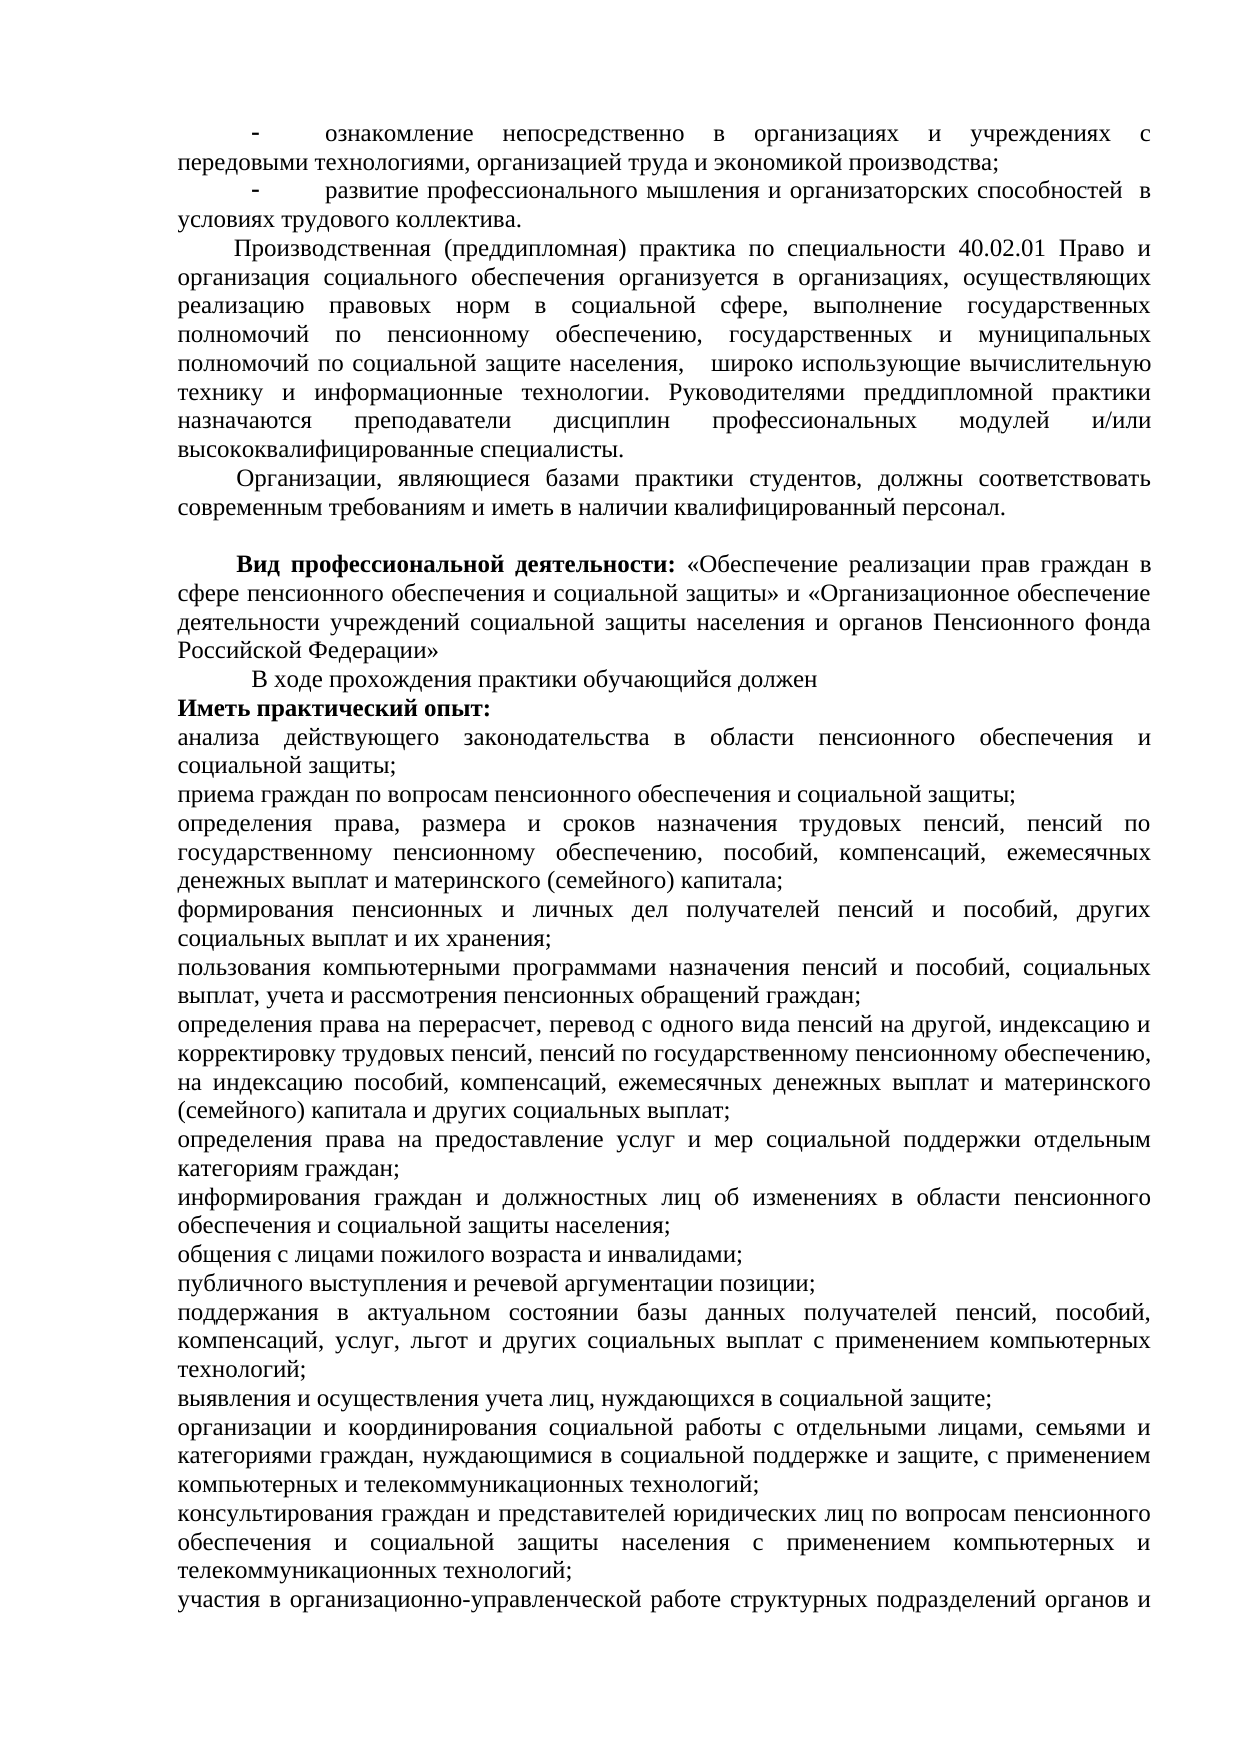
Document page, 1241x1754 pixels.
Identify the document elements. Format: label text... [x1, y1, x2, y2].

text определения права на предоставление услуг и мер социальной поддержки отдельным категориям граждан; [177, 1124, 1152, 1182]
text анализа действующего законодательства в области пенсионного обеспечения и социальной защиты; [177, 722, 1152, 779]
text выявления и осуществления учета лиц, нуждающихся в социальной защите; [177, 1383, 1152, 1412]
text организации и координирования социальной работы с отдельными лицами, семьями и категориями граждан, нуждающимися в социальной поддержке и защите, с применением компьютерных и телекоммуникационных технологий; [177, 1412, 1152, 1498]
text Организации, являющиеся базами практики студентов, должны соответствовать современным требованиям и иметь в наличии квалифицированный персонал. [177, 463, 1152, 521]
text поддержания в актуальном состоянии базы данных получателей пенсий, пособий, компенсаций, услуг, льгот и других социальных выплат с применением компьютерных технологий; [177, 1297, 1152, 1383]
text Вид профессиональной деятельности: «Обеспечение реализации прав граждан в сфере пенсионного обеспечения и социальной защиты» и «Организационное обеспечение деятельности учреждений социальной защиты населения и органов Пенсионного фонда Российской Федерации» [177, 549, 1152, 664]
text определения права, размера и сроков назначения трудовых пенсий, пенсий по государственному пенсионному обеспечению, пособий, компенсаций, ежемесячных денежных выплат и материнского (семейного) капитала; [177, 808, 1152, 894]
text общения с лицами пожилого возраста и инвалидами; [177, 1239, 1152, 1268]
text В ходе прохождения практики обучающийся должен [177, 664, 1152, 693]
list ознакомление непосредственно в организациях и учреждениях с передовыми технологиями, организацией труда и экономикой производства; [177, 118, 1152, 176]
text формирования пенсионных и личных дел получателей пенсий и пособий, других социальных выплат и их хранения; [177, 894, 1152, 952]
text консультирования граждан и представителей юридических лиц по вопросам пенсионного обеспечения и социальной защиты населения с применением компьютерных и телекоммуникационных технологий; [177, 1498, 1152, 1584]
text Производственная (преддипломная) практика по специальности 40.02.01 Право и организация социального обеспечения организуется в организациях, осуществляющих реализацию правовых норм в социальной сфере, выполнение государственных полномочий по пенсионному обеспечению, государственных и муниципальных полномочий по социальной защите населения, широко использующие вычислительную технику и информационные технологии. Руководителями преддипломной практики назначаются преподаватели дисциплин профессиональных модулей и/или высококвалифицированные специалисты. [177, 233, 1152, 463]
text определения права на перерасчет, перевод с одного вида пенсий на другой, индексацию и корректировку трудовых пенсий, пенсий по государственному пенсионному обеспечению, на индексацию пособий, компенсаций, ежемесячных денежных выплат и материнского (семейного) капитала и других социальных выплат; [177, 1009, 1152, 1124]
text Иметь практический опыт: [177, 693, 1152, 722]
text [177, 1584, 1152, 1613]
text пользования компьютерными программами назначения пенсий и пособий, социальных выплат, учета и рассмотрения пенсионных обращений граждан; [177, 952, 1152, 1009]
text информирования граждан и должностных лиц об изменениях в области пенсионного обеспечения и социальной защиты населения; [177, 1182, 1152, 1239]
text публичного выступления и речевой аргументации позиции; [177, 1268, 1152, 1297]
text приема граждан по вопросам пенсионного обеспечения и социальной защиты; [177, 779, 1152, 808]
list развитие профессионального мышления и организаторских способностей в условиях трудового коллектива. [177, 176, 1152, 233]
